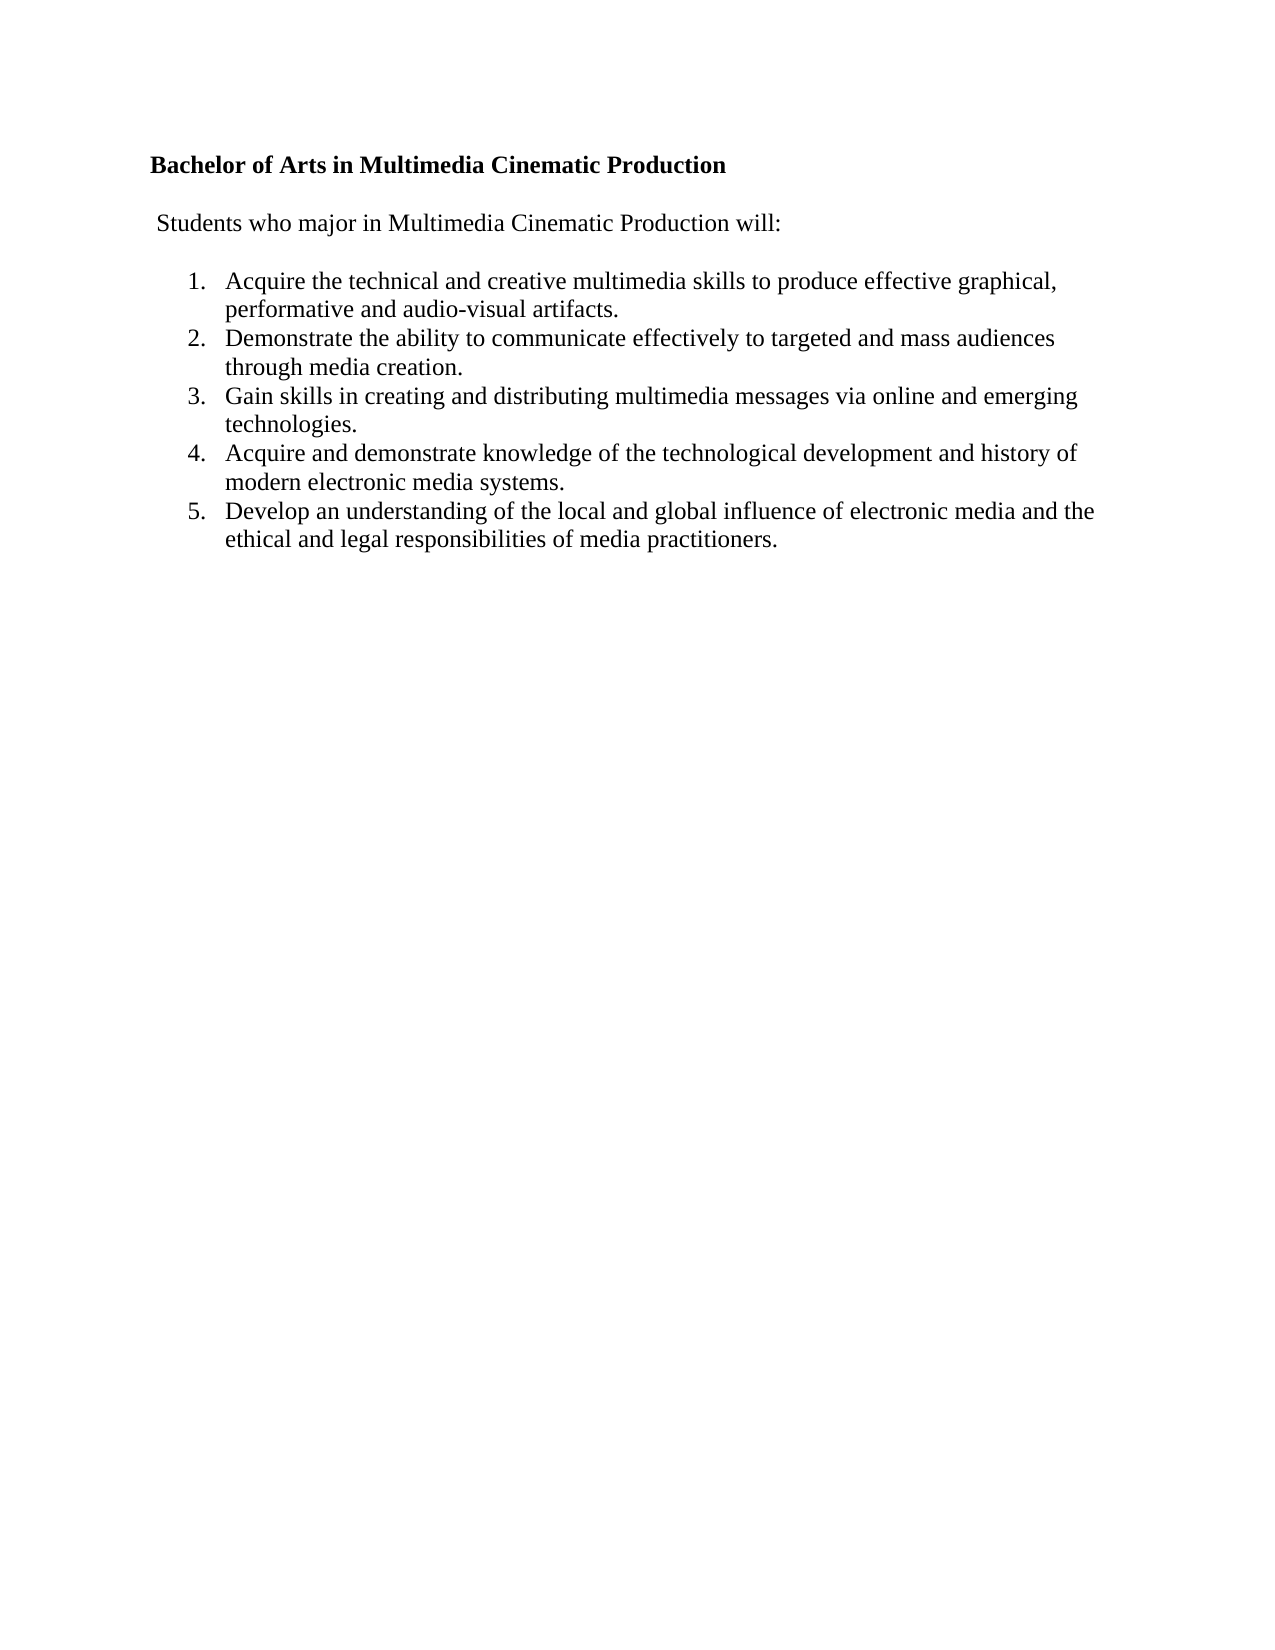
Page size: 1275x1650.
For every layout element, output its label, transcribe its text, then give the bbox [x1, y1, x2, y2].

list Demonstrate the ability to communicate effectively to targeted and mass audiences through media creation. [187, 323, 1125, 381]
list Gain skills in creating and distributing multimedia messages via online and emerging technologies. [187, 381, 1125, 438]
list Develop an understanding of the local and global influence of electronic media and the ethical and legal responsibilities of media practitioners. [187, 496, 1125, 553]
text Bachelor of Arts in Multimedia Cinematic Production [150, 150, 1125, 179]
list Acquire and demonstrate knowledge of the technological development and history of modern electronic media systems. [187, 438, 1125, 496]
list Acquire the technical and creative multimedia skills to produce effective graphical, performative and audio-visual artifacts. [187, 266, 1125, 323]
text Students who major in Multimedia Cinematic Production will: [150, 208, 1125, 237]
